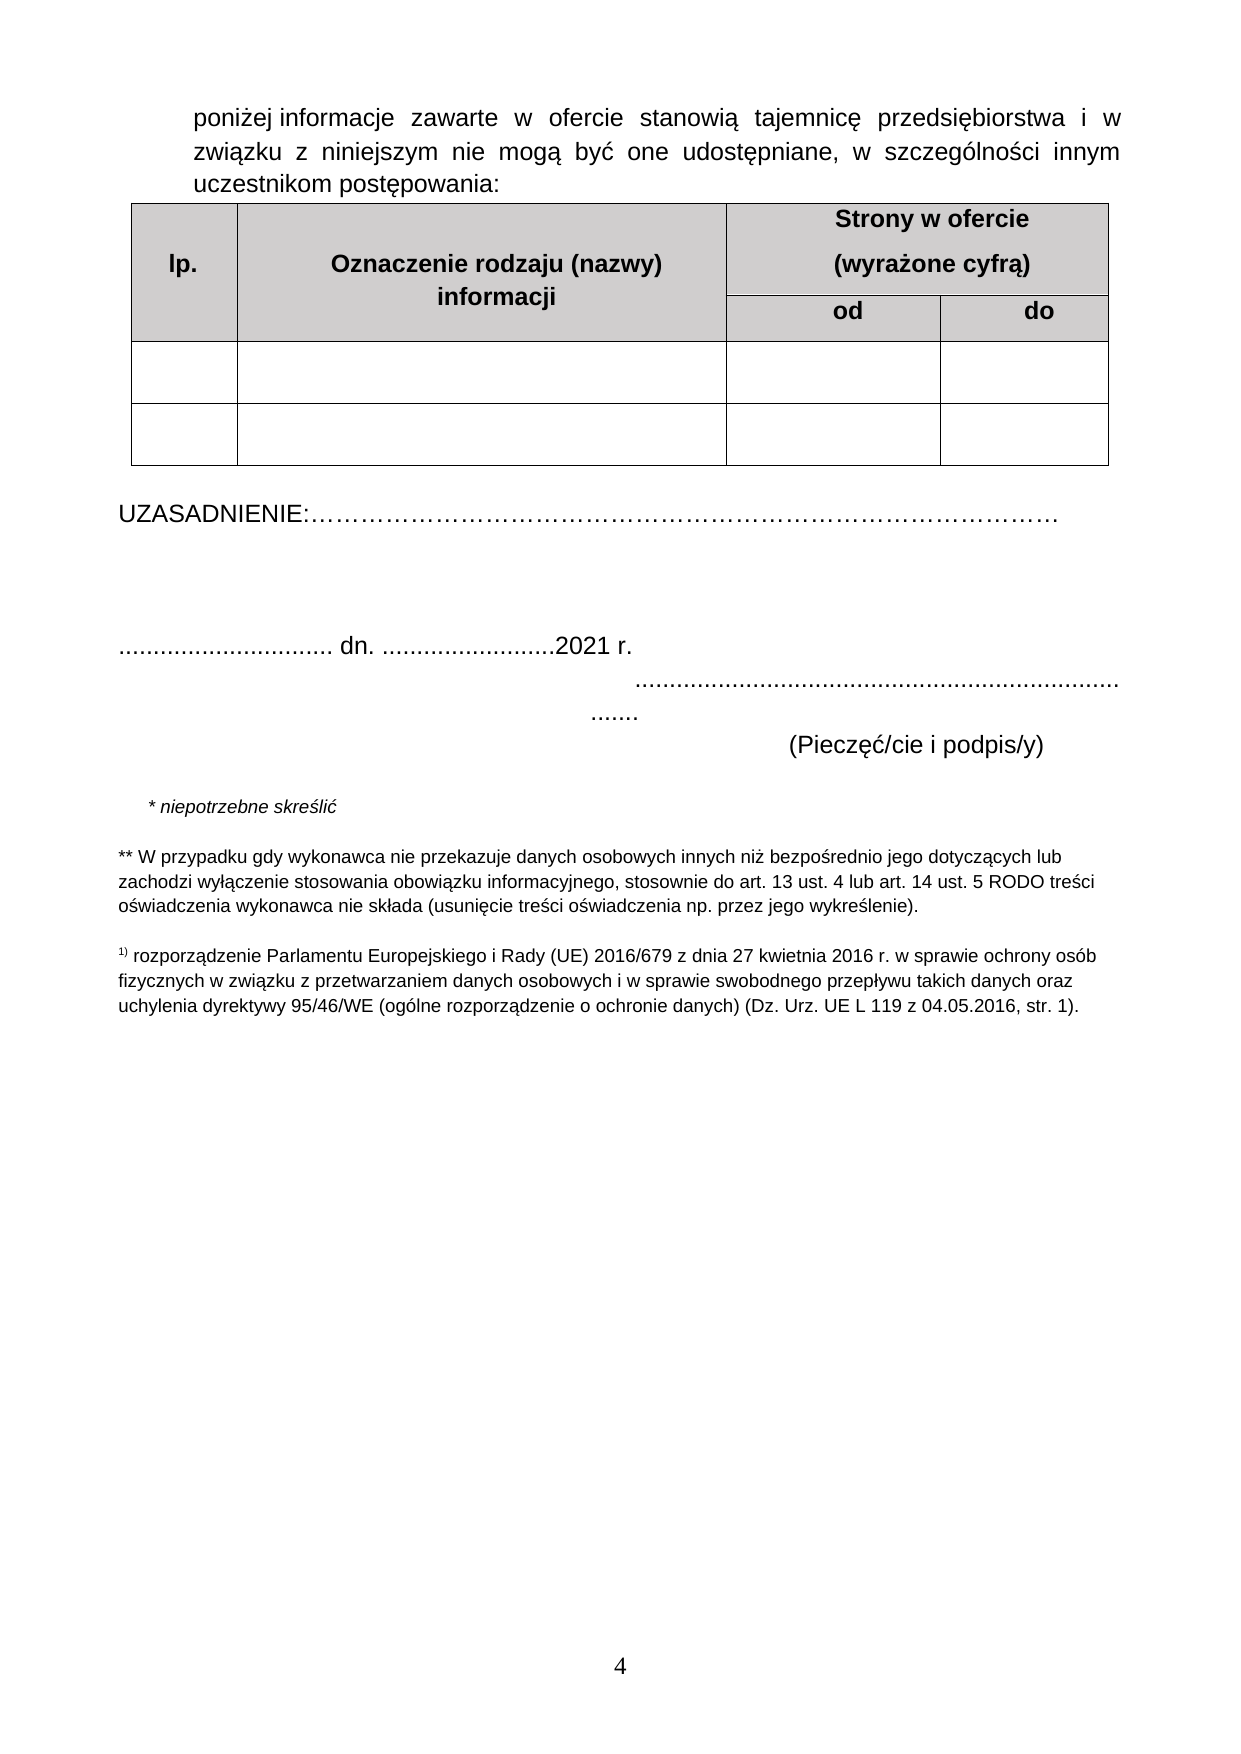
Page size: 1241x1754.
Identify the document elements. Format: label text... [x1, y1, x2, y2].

table_cell [132, 404, 237, 465]
table_cell [727, 404, 940, 465]
table_cell [238, 342, 726, 403]
text ............................................................................. [590, 664, 1122, 726]
text 1) rozporządzenie Parlamentu Europejskiego i Rady (UE) 2016/679 z dnia 27 kwietnia 2016 r. w sprawie ochrony osób fizycznych w związku z przetwarzaniem danych osobowych i w sprawie swobodnego przepływu takich danych oraz uchylenia dyrektywy 95/46/WE (ogólne rozporządzenie o ochronie danych) (Dz. Urz. UE L 119 z 04.05.2016, str. 1). [118, 945, 1122, 1016]
table_header Oznaczenie rodzaju (nazwy) informacji [238, 204, 726, 341]
text (Pieczęć/cie i podpis/y) [148, 730, 1122, 759]
table_header Strony w ofercie (wyrażone cyfrą) [727, 204, 1108, 294]
text ............................... dn. .........................2021 r. [118, 631, 1122, 660]
text ** W przypadku gdy wykonawca nie przekazuje danych osobowych innych niż bezpośrednio jego dotyczących lub zachodzi wyłączenie stosowania obowiązku informacyjnego, stosownie do art. 13 ust. 4 lub art. 14 ust. 5 RODO treści oświadczenia wykonawca nie składa (usunięcie treści oświadczenia np. przez jego wykreślenie). [118, 846, 1122, 917]
table_header lp. [132, 204, 237, 341]
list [156, 103, 1122, 198]
text * niepotrzebne skreślić [148, 796, 1122, 818]
table_cell [132, 342, 237, 403]
table_cell [727, 342, 940, 403]
table_cell do [941, 296, 1108, 341]
table_cell od [727, 296, 940, 341]
table_cell [238, 404, 726, 465]
table_cell [941, 404, 1108, 465]
table_cell [941, 342, 1108, 403]
text UZASADNIENIE:……………………………………………………………………………… [118, 499, 1122, 528]
